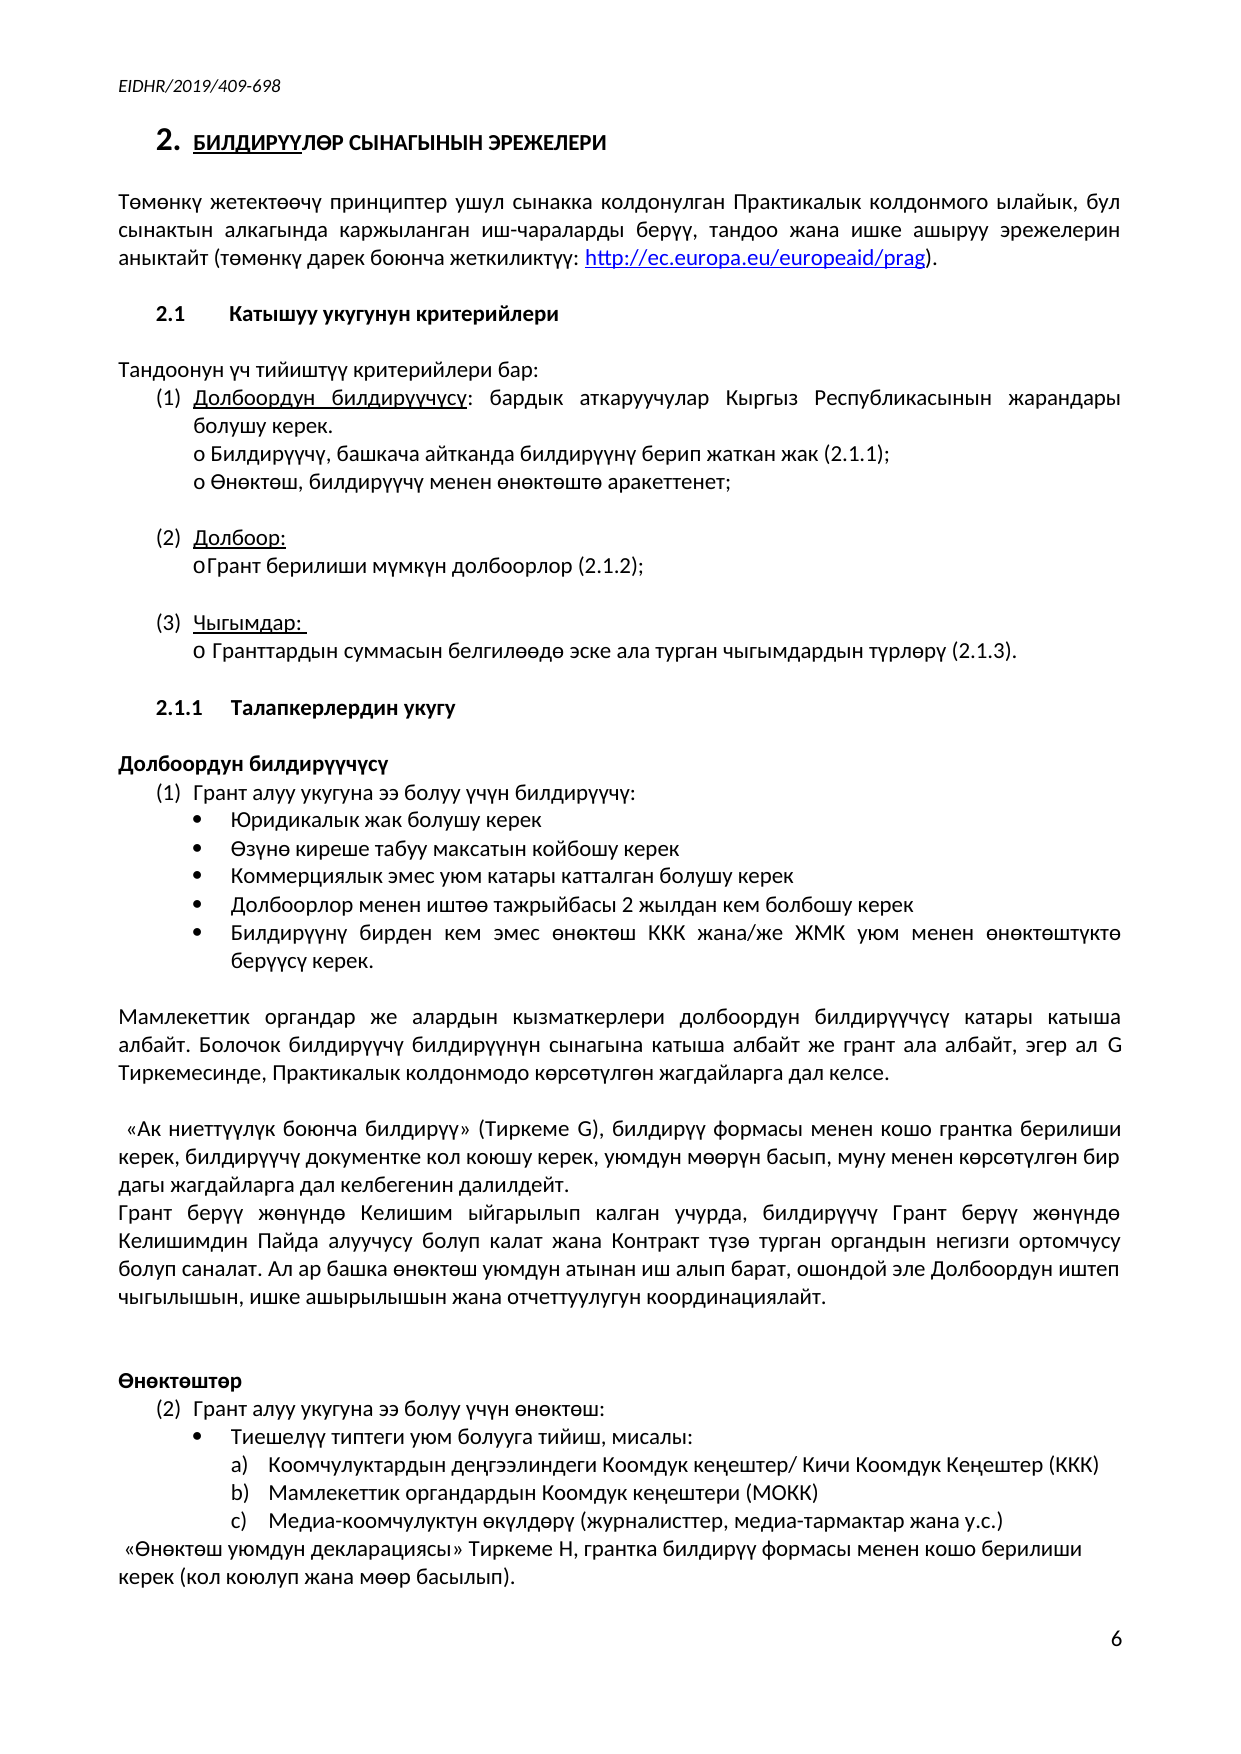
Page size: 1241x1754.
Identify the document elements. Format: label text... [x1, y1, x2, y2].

list Юридикалык жак болушу керек [193, 806, 1122, 834]
list Билдирүүнү бирден кем эмес өнөктөш ККК жана/же ЖМК уюм менен өнөктөштүктө берүүсү керек. [193, 918, 1122, 974]
list Коомчулуктардын деңгээлиндеги Коомдук кеңештер/ Кичи Коомдук Кеңештер (ККК) [231, 1450, 1122, 1478]
list Мамлекеттик органдардын Коомдук кеңештери (МОКК) [231, 1478, 1122, 1506]
text Долбоордун билдирүүчүсү [118, 749, 1122, 778]
list Гранттардын суммасын белгилөөдө эске ала турган чыгымдардын түрлөрү (2.1.3). [192, 636, 1122, 666]
text Грант берүү жөнүндө Келишим ыйгарылып калган учурда, билдирүүчү Грант берүү жөнүндө Келишимдин Пайда алуучусу болуп калат жана Контракт түзө турган органдын негизги ортомчусу болуп саналат. Ал ар башка өнөктөш уюмдун атынан иш алып барат, ошондой эле Долбоордун иштеп чыгылышын, ишке ашырылышын жана отчеттуулугун координациялайт. [118, 1198, 1122, 1310]
list Чыгымдар: [156, 608, 1122, 636]
list Грант алуу укугуна ээ болуу үчүн өнөктөш: [156, 1394, 1122, 1422]
text «Ак ниеттүүлүк боюнча билдирүү» (Тиркеме G), билдирүү формасы менен кошо грантка берилиши керек, билдирүүчү документке кол коюшу керек, уюмдун мөөрүн басып, муну менен көрсөтүлгөн бир дагы жагдайларга дал келбегенин далилдейт. [118, 1114, 1122, 1198]
list Грант берилиши мүмкүн долбоорлор (2.1.2); [192, 551, 1122, 580]
text «Өнөктөш уюмдун декларациясы» Тиркеме H, грантка билдирүү формасы менен кошо берилиши керек (кол коюлуп жана мөөр басылып). [118, 1534, 1122, 1590]
list o Өнөктөш, билдирүүчү менен өнөктөштө аракеттенет; [193, 467, 1122, 495]
list Медиа-коомчулуктун өкүлдөрү (журналисттер, медиа-тармактар жана у.с.) [231, 1506, 1122, 1534]
list Өзүнө киреше табуу максатын койбошу керек [193, 834, 1122, 862]
list o Билдирүүчү, башкача айтканда билдирүүнү берип жаткан жак (2.1.1); [193, 439, 1122, 467]
list Долбоор: [156, 523, 1122, 551]
list Долбоордун билдирүүчүсү: бардык аткаруучулар Кыргыз Республикасынын жарандары болушу керек. [156, 383, 1122, 439]
text Мамлекеттик органдар же алардын кызматкерлери долбоордун билдирүүчүсү катары катыша албайт. Болочок билдирүүчү билдирүүнүн сынагына катыша албайт же грант ала албайт, эгер ал G Тиркемесинде, Практикалык колдонмодо көрсөтүлгөн жагдайларга дал келсе. [118, 1002, 1122, 1086]
list Катышуу укугунун критерийлери [156, 299, 1122, 327]
list Коммерциялык эмес уюм катары катталган болушу керек [193, 862, 1122, 890]
list билдирүүлӨр сынагынын эрежелери [156, 118, 1122, 159]
list Долбоорлор менен иштөө тажрыйбасы 2 жылдан кем болбошу керек [193, 890, 1122, 918]
text Өнөктөштөр [118, 1366, 1122, 1394]
text Тандоонун үч тийиштүү критерийлери бар: [118, 355, 1122, 383]
list Талапкерлердин укугу [156, 693, 1122, 722]
list Грант алуу укугуна ээ болуу үчүн билдирүүчү: [156, 778, 1122, 806]
text Төмөнкү жетектөөчү принциптер ушул сынакка колдонулган Практикалык колдонмого ылайык, бул сынактын алкагында каржыланган иш-чараларды берүү, тандоо жана ишке ашыруу эрежелерин аныктайт (төмөнкү дарек боюнча жеткиликтүү: http://ec.europa.eu/europeaid/prag). [118, 187, 1122, 271]
list Тиешелүү типтеги уюм болууга тийиш, мисалы: [193, 1422, 1122, 1450]
